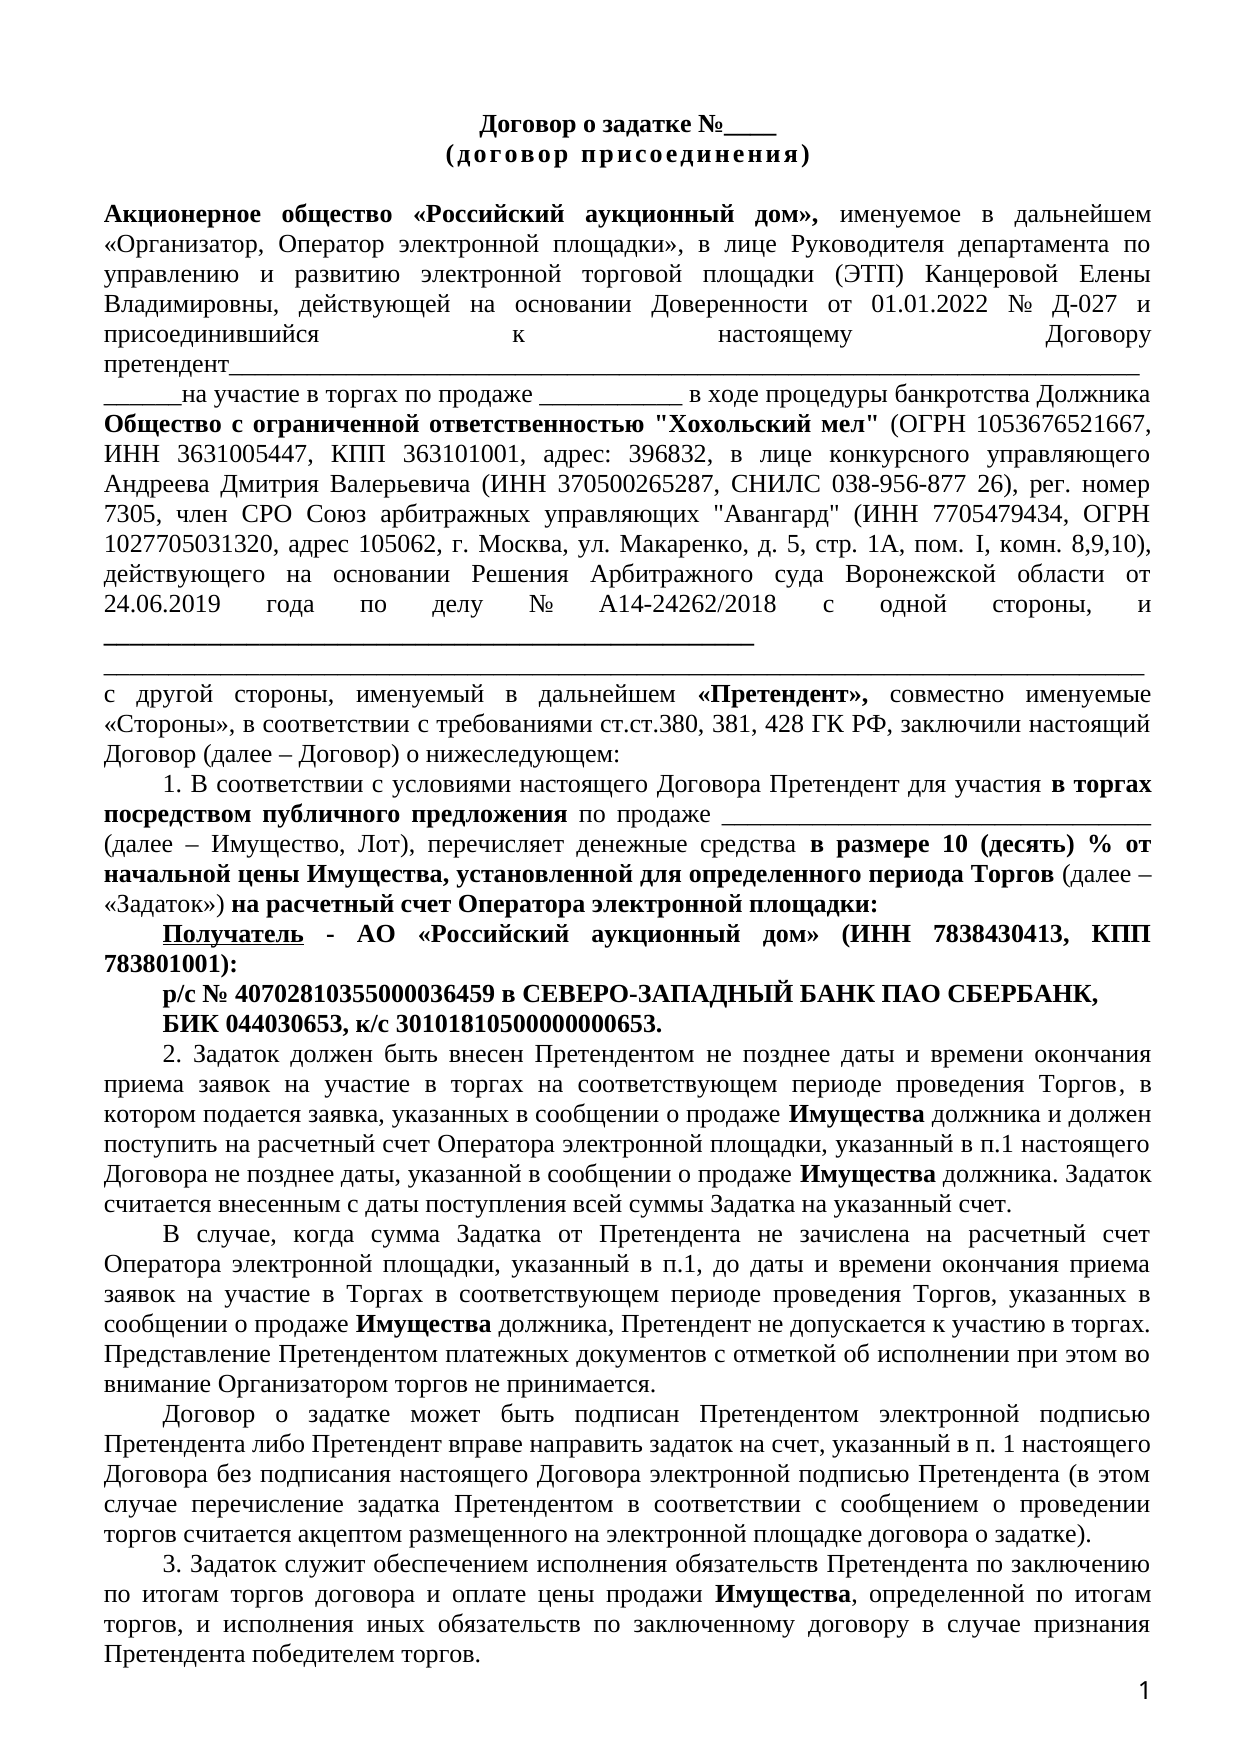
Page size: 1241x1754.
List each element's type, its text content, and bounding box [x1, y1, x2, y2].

text р/с № 40702810355000036459 в СЕВЕРО-ЗАПАДНЫЙ БАНК ПАО СБЕРБАНК, [103, 978, 1152, 1008]
text Акционерное общество «Российский аукционный дом», именуемое в дальнейшем «Организатор, Оператор электронной площадки», в лице Руководителя департамента по управлению и развитию электронной торговой площадки (ЭТП) Канцеровой Елены Владимировны, действующей на основании Доверенности от 01.01.2022 № Д-027 и присоединившийся к настоящему Договору претендент____________________________________________________________________________на участие в торгах по продаже ___________ в ходе процедуры банкротства Должника Общество с ограниченной ответственностью "Хохольский мел" (ОГРН 1053676521667, ИНН 3631005447, КПП 363101001, адрес: 396832, в лице конкурсного управляющего Андреева Дмитрия Валерьевича (ИНН 370500265287, СНИЛС 038-956-877 26), рег. номер 7305, член СРО Союз арбитражных управляющих "Авангард" (ИНН 7705479434, ОГРН 1027705031320, адрес 105062, г. Москва, ул. Макаренко, д. 5, стр. 1А, пом. I, комн. 8,9,10), действующего на основании Решения Арбитражного суда Воронежской области от 24.06.2019 года по делу № А14-24262/2018 с одной стороны, и __________________________________________________ [103, 198, 1152, 648]
text БИК 044030653, к/с 30101810500000000653. [103, 1008, 1152, 1038]
text 3. Задаток служит обеспечением исполнения обязательств Претендента по заключению по итогам торгов договора и оплате цены продажи Имущества, определенной по итогам торгов, и исполнения иных обязательств по заключенному договору в случае признания Претендента победителем торгов. [103, 1548, 1152, 1668]
text ________________________________________________________________________________ [103, 648, 1152, 678]
text 1. В соответствии с условиями настоящего Договора Претендент для участия в торгах посредством публичного предложения по продаже _________________________________ (далее – Имущество, Лот), перечисляет денежные средства в размере 10 (десять) % от начальной цены Имущества, установленной для определенного периода Торгов (далее – «Задаток») на расчетный счет Оператора электронной площадки: [103, 768, 1152, 918]
text (договор присоединения) [103, 138, 1152, 168]
text Договор о задатке №____ [103, 108, 1152, 138]
text В случае, когда сумма Задатка от Претендента не зачислена на расчетный счет Оператора электронной площадки, указанный в п.1, до даты и времени окончания приема заявок на участие в Торгах в соответствующем периоде проведения Торгов, указанных в сообщении о продаже Имущества должника, Претендент не допускается к участию в торгах. Представление Претендентом платежных документов с отметкой об исполнении при этом во внимание Организатором торгов не принимается. [103, 1218, 1152, 1398]
text 2. Задаток должен быть внесен Претендентом не позднее даты и времени окончания приема заявок на участие в торгах на соответствующем периоде проведения Торгов, в котором подается заявка, указанных в сообщении о продаже Имущества должника и должен поступить на расчетный счет Оператора электронной площадки, указанный в п.1 настоящего Договора не позднее даты, указанной в сообщении о продаже Имущества должника. Задаток считается внесенным с даты поступления всей суммы Задатка на указанный счет. [103, 1038, 1152, 1218]
text Договор о задатке может быть подписан Претендентом электронной подписью Претендента либо Претендент вправе направить задаток на счет, указанный в п. 1 настоящего Договора без подписания настоящего Договора электронной подписью Претендента (в этом случае перечисление задатка Претендентом в соответствии с сообщением о проведении торгов считается акцептом размещенного на электронной площадке договора о задатке). [103, 1398, 1152, 1548]
text с другой стороны, именуемый в дальнейшем «Претендент», совместно именуемые «Стороны», в соответствии с требованиями ст.ст.380, 381, 428 ГК РФ, заключили настоящий Договор (далее – Договор) о нижеследующем: [103, 678, 1152, 768]
text Получатель - АО «Российский аукционный дом» (ИНН 7838430413, КПП 783801001): [103, 918, 1152, 978]
